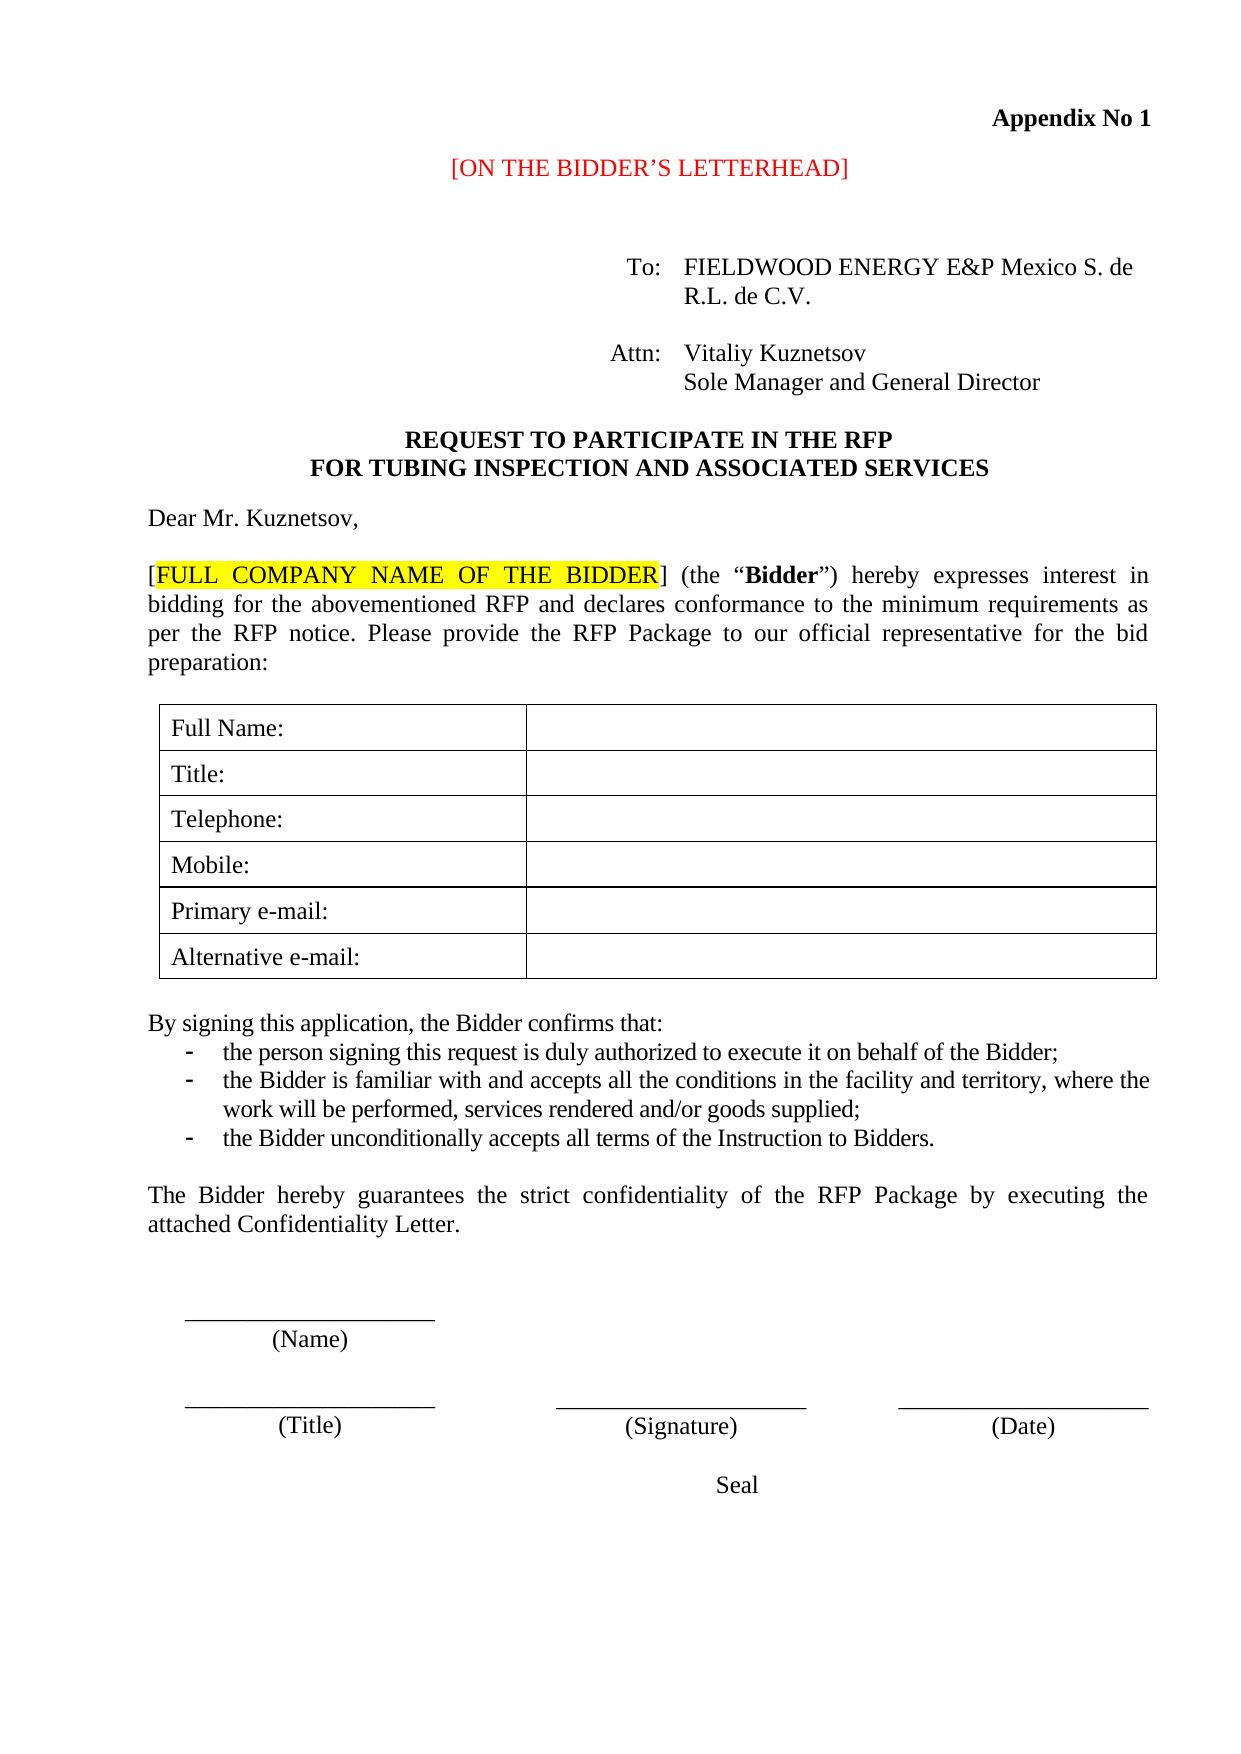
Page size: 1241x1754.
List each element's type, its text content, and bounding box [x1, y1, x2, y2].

list the Bidder is familiar with and accepts all the conditions in the facility and territory, where the work will be performed, services rendered and/or goods supplied; [185, 1066, 1152, 1123]
subtitle REQUEST TO PARTICIPATE IN THE RFP [148, 425, 1149, 453]
table_cell [527, 751, 1156, 795]
table_cell Attn: [597, 339, 672, 396]
table_header FIELDWOOD ENERGY E&P Mexico S. de R.L. de C.V. [672, 252, 1150, 338]
table_cell Primary e-mail: [160, 888, 526, 933]
text Appendix No 1 [148, 103, 1152, 132]
text FOR TUBING INSPECTION AND ASSOCIATED SERVICES [148, 453, 1152, 482]
text By signing this application, the Bidder confirms that: [148, 1008, 1152, 1037]
table_cell Alternative e-mail: [160, 934, 526, 978]
subtitle Dear Mr. Kuznetsov, [148, 503, 1149, 532]
text The Bidder hereby guarantees the strict confidentiality of the RFP Package by executing the attached Confidentiality Letter. [148, 1181, 1149, 1238]
table_cell [527, 842, 1156, 886]
table_cell [527, 934, 1156, 978]
table_cell Title: [160, 751, 526, 795]
table_header To: [597, 252, 672, 338]
table_cell [527, 796, 1156, 841]
table_header Full Name: [160, 705, 526, 750]
table_cell Vitaliy Kuznetsov Sole Manager and General Director [672, 339, 1150, 396]
table_cell Telephone: [160, 796, 526, 841]
table_header ____________________ (Name) ____________________ (Title) [121, 1296, 498, 1470]
table_header ____________________ (Date) [864, 1296, 1183, 1470]
text [ON THE BIDDER’S LETTERHEAD] [148, 153, 1152, 182]
table_header ____________________ (Signature) [499, 1296, 864, 1470]
text Seal [148, 1470, 1152, 1499]
table_header [527, 705, 1156, 750]
list the person signing this request is duly authorized to execute it on behalf of the Bidder; [185, 1037, 1152, 1066]
table_cell Mobile: [160, 842, 526, 886]
list the Bidder unconditionally accepts all terms of the Instruction to Bidders. [185, 1123, 1152, 1152]
subtitle [FULL COMPANY NAME OF THE BIDDER] (the “Bidder”) hereby expresses interest in bidding for the abovementioned RFP and declares conformance to the minimum requirements as per the RFP notice. Please provide the RFP Package to our official representative for the bid preparation: [148, 561, 1149, 676]
table_cell [527, 888, 1156, 933]
